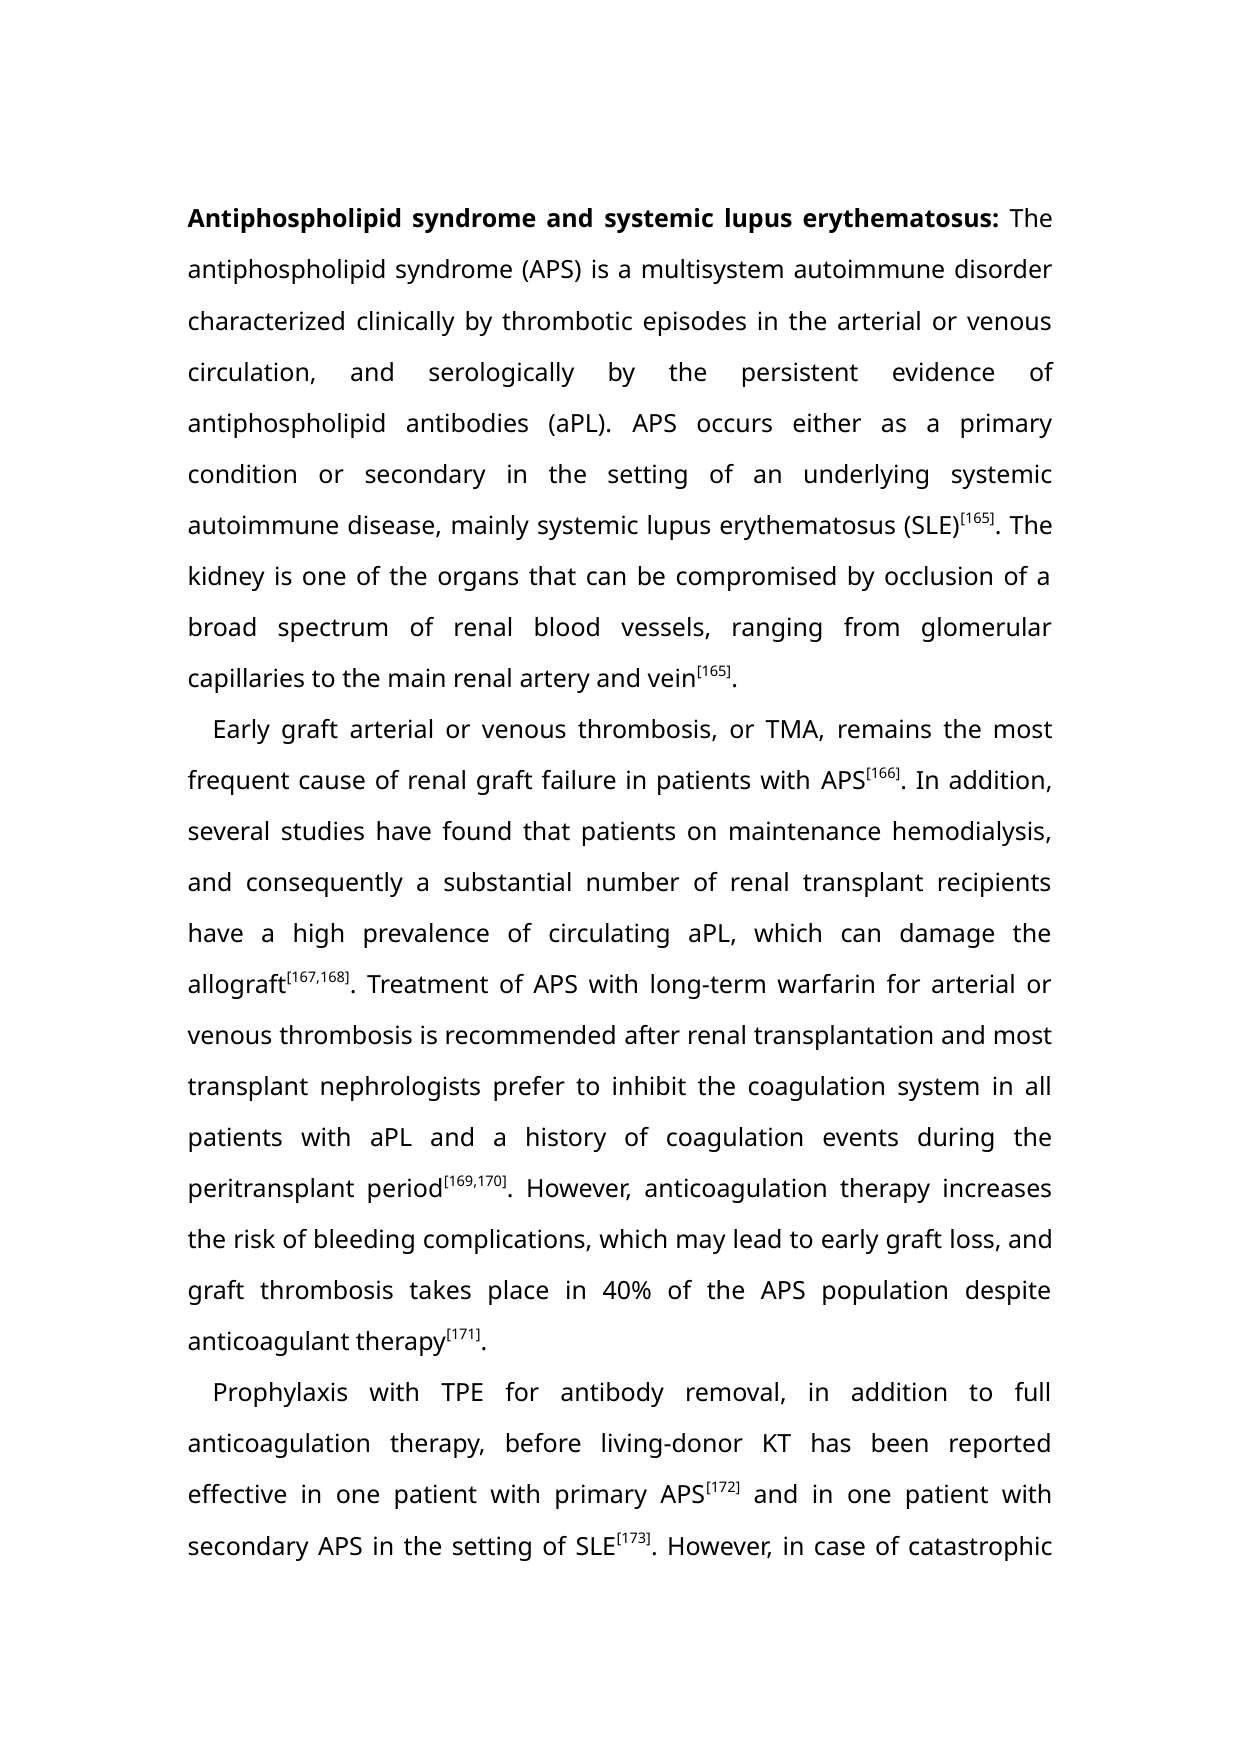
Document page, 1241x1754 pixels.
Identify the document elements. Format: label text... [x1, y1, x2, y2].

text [187, 1375, 1053, 1562]
text Early graft arterial or venous thrombosis, or TMA, remains the most frequent cause of renal graft failure in patients with APS[166]. In addition, several studies have found that patients on maintenance hemodialysis, and consequently a substantial number of renal transplant recipients have a high prevalence of circulating aPL, which can damage the allograft[167,168]. Treatment of APS with long-term warfarin for arterial or venous thrombosis is recommended after renal transplantation and most transplant nephrologists prefer to inhibit the coagulation system in all patients with aPL and a history of coagulation events during the peritransplant period[169,170]. However, anticoagulation therapy increases the risk of bleeding complications, which may lead to early graft loss, and graft thrombosis takes place in 40% of the APS population despite anticoagulant therapy[171]. [187, 711, 1053, 1082]
text Antiphospholipid syndrome and systemic lupus erythematosus: The antiphospholipid syndrome (APS) is a multisystem autoimmune disorder characterized clinically by thrombotic episodes in the arterial or venous circulation, and serologically by the persistent evidence of antiphospholipid antibodies (aPL). APS occurs either as a primary condition or secondary in the setting of an underlying systemic autoimmune disease, mainly systemic lupus erythematosus (SLE)[165]. The kidney is one of the organs that can be compromised by occlusion of a broad spectrum of renal blood vessels, ranging from glomerular capillaries to the main renal artery and vein[165]. [187, 227, 1053, 694]
text Early graft arterial or venous thrombosis, or TMA, remains the most frequent cause of renal graft failure in patients with APS[166]. In addition, several studies have found that patients on maintenance hemodialysis, and consequently a substantial number of renal transplant recipients have a high prevalence of circulating aPL, which can damage the allograft[167,168]. Treatment of APS with long-term warfarin for arterial or venous thrombosis is recommended after renal transplantation and most transplant nephrologists prefer to inhibit the coagulation system in all patients with aPL and a history of coagulation events during the peritransplant period[169,170]. However, anticoagulation therapy increases the risk of bleeding complications, which may lead to early graft loss, and graft thrombosis takes place in 40% of the APS population despite anticoagulant therapy[171]. [187, 1083, 1053, 1358]
